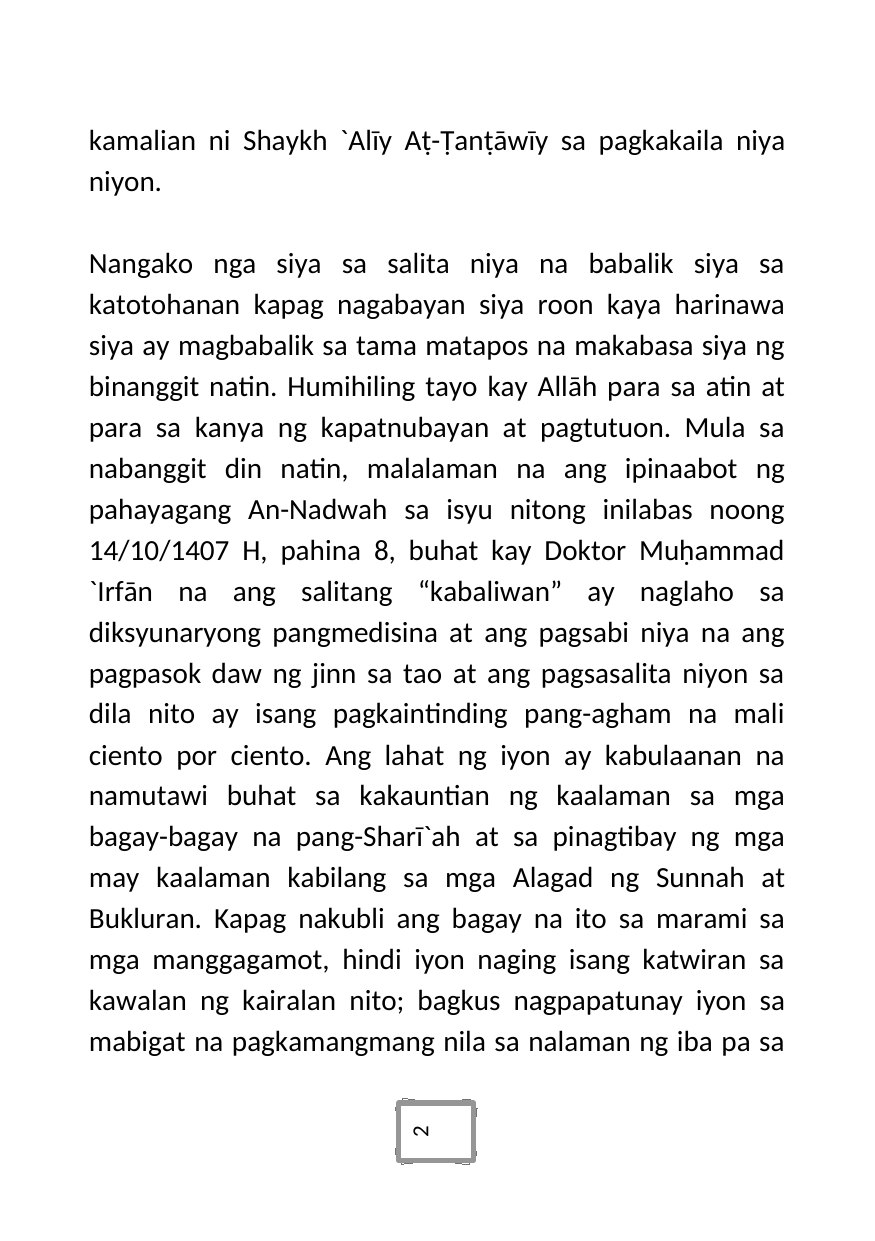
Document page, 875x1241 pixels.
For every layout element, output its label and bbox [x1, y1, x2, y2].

text [89, 245, 785, 1059]
text [89, 122, 785, 198]
